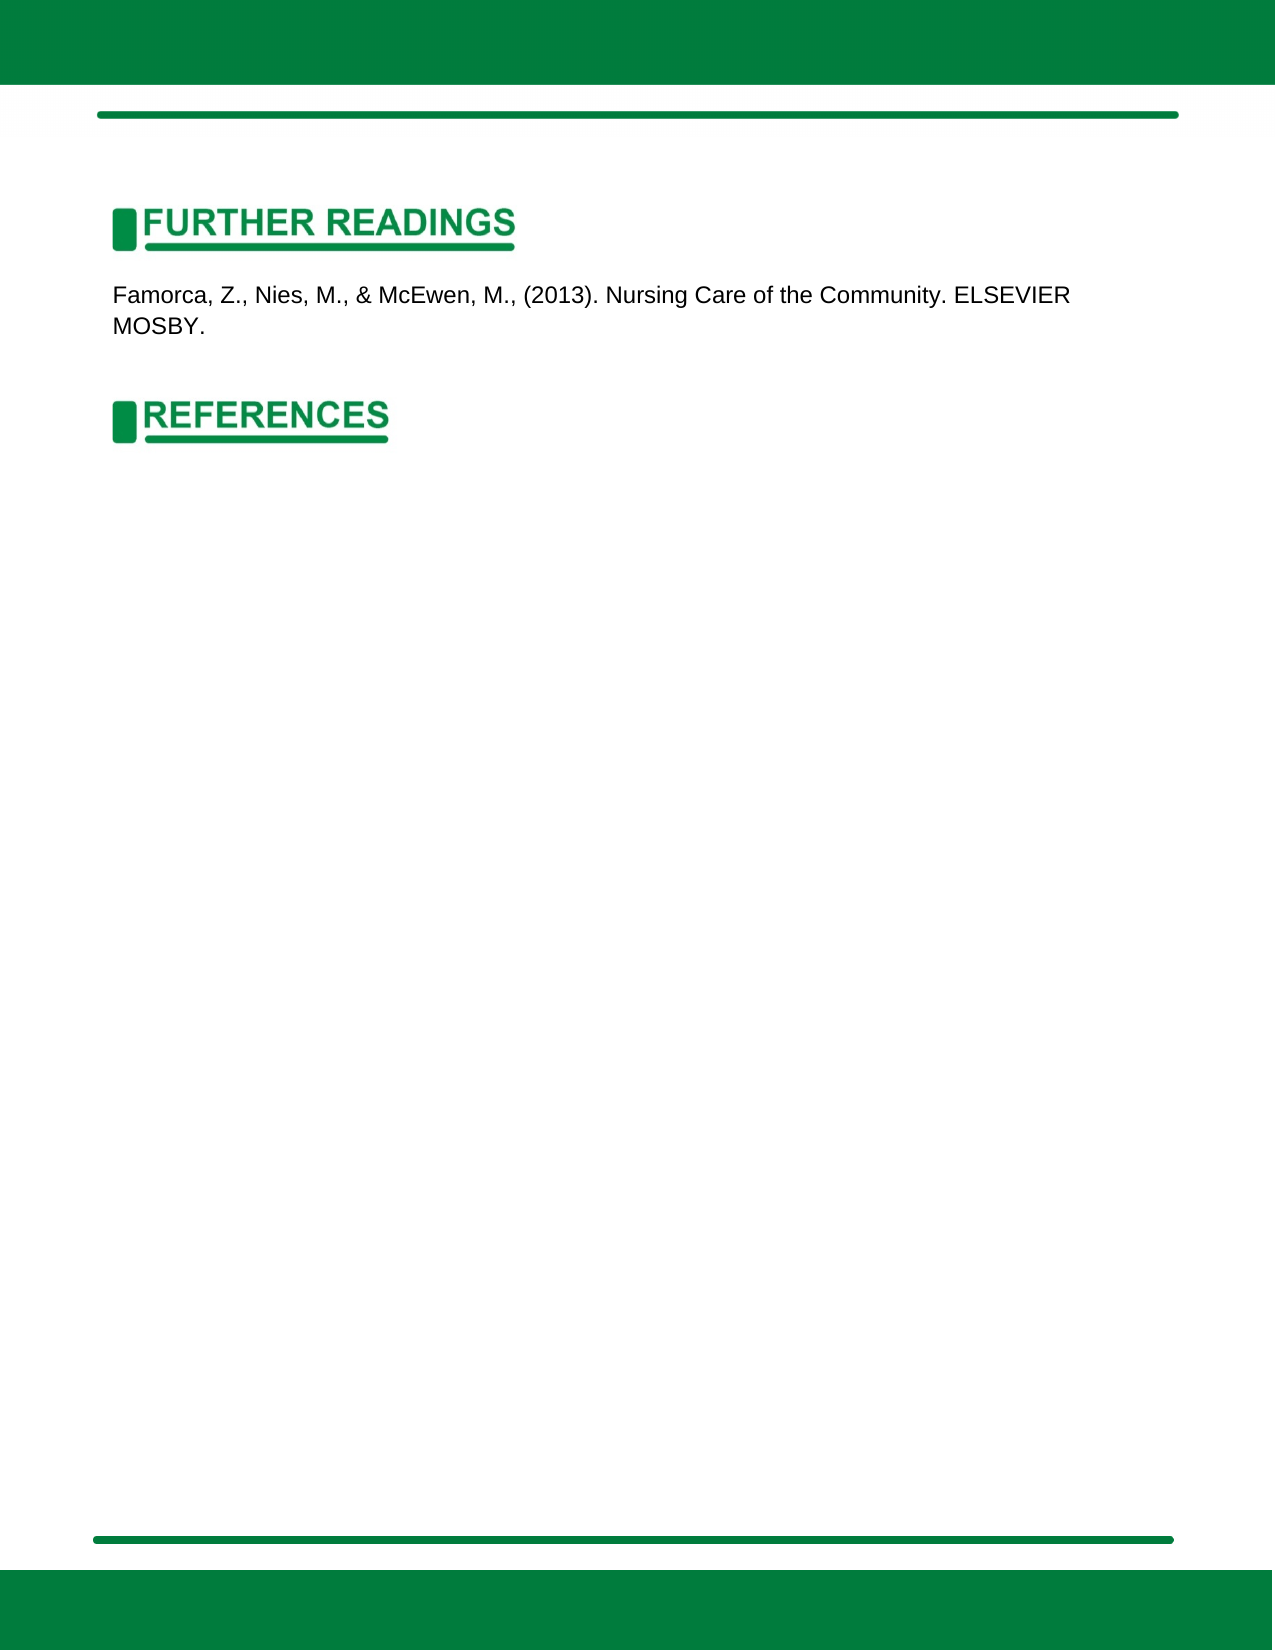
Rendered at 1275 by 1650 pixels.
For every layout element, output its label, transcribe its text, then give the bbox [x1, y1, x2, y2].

text Famorca, Z., Nies, M., & McEwen, M., (2013). Nursing Care of the Community. ELSEVIER MOSBY. [112, 281, 1162, 340]
picture [0, 1518, 1272, 1650]
picture [112, 375, 939, 469]
picture [112, 183, 939, 277]
picture [0, 0, 1275, 137]
